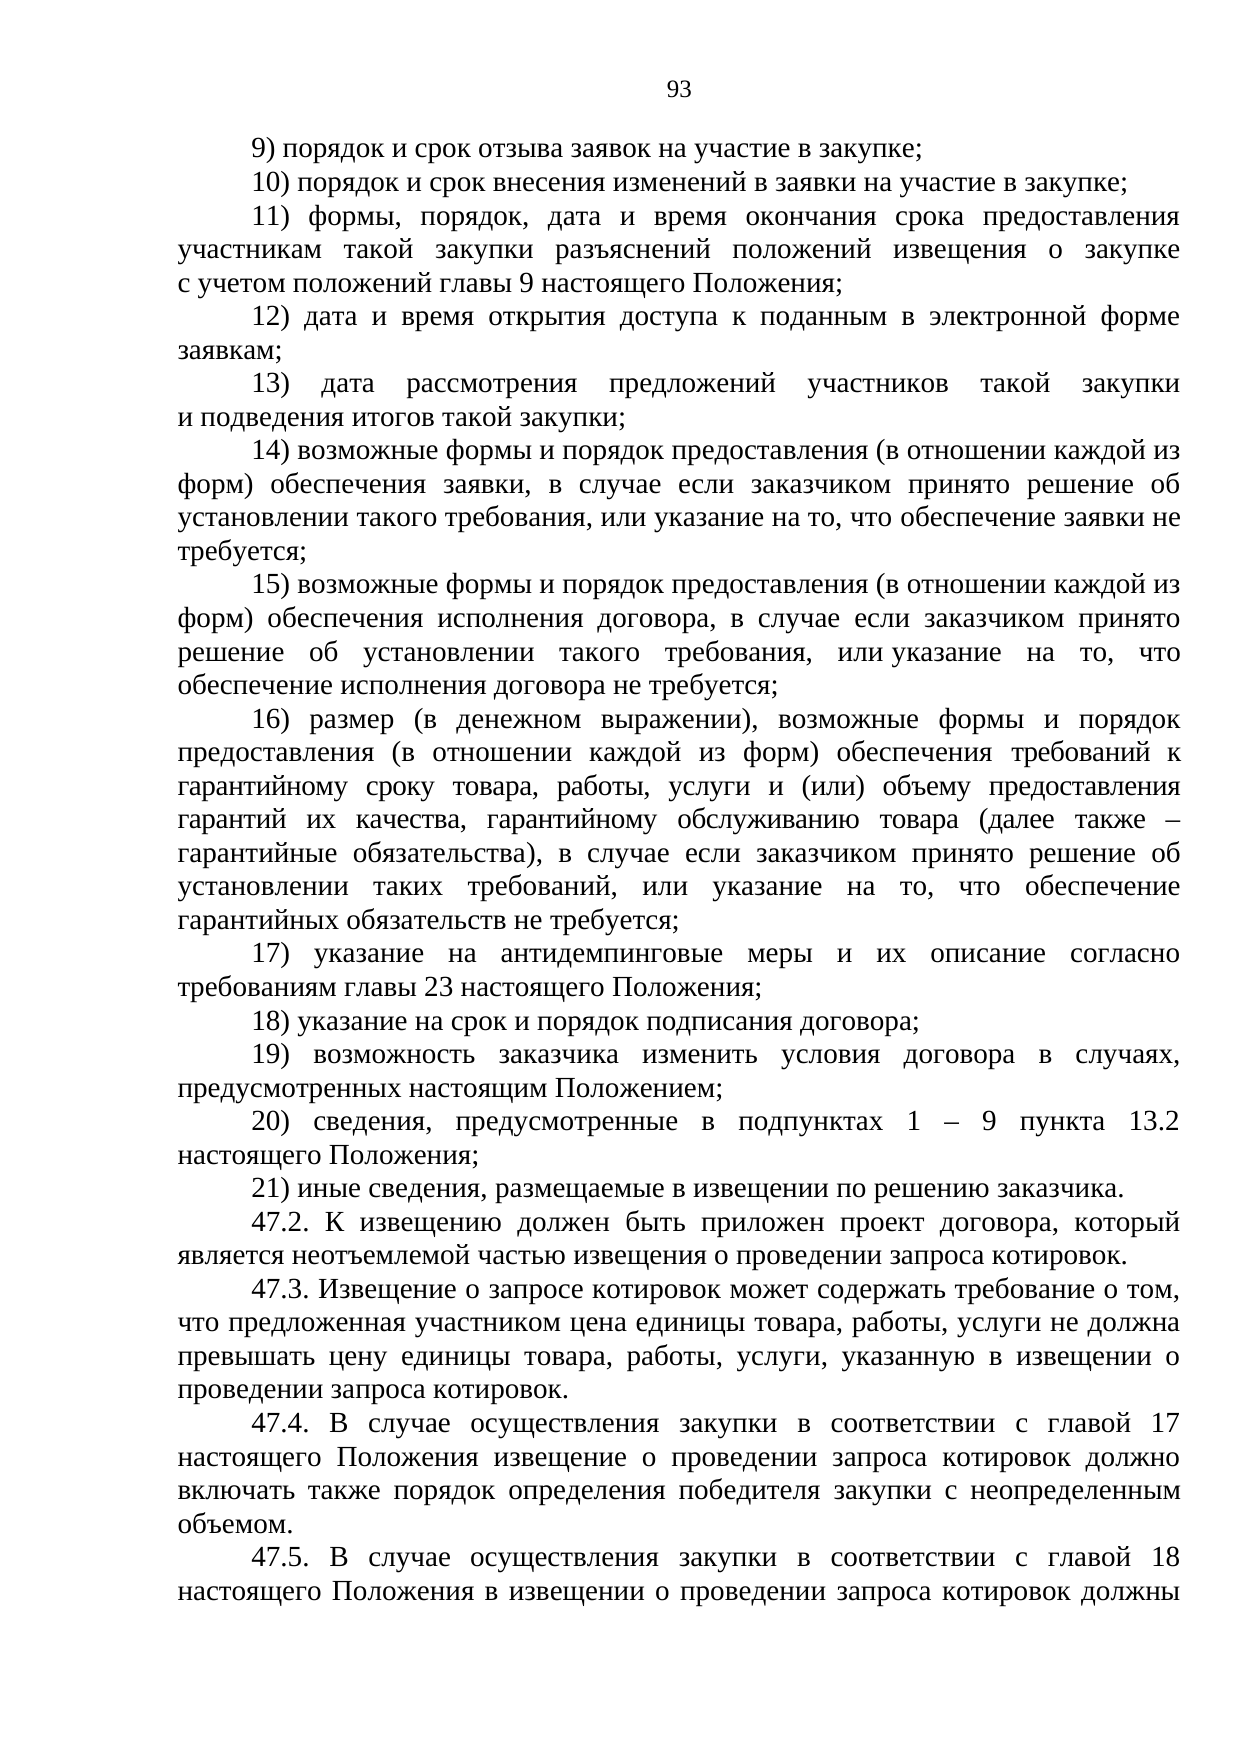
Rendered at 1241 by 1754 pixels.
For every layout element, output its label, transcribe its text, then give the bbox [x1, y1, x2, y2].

text 14) возможные формы и порядок предоставления (в отношении каждой из форм) обеспечения заявки, в случае если заказчиком принято решение об установлении такого требования, или указание на то, что обеспечение заявки не требуется; [177, 432, 1181, 567]
text 16) размер (в денежном выражении), возможные формы и порядок предоставления (в отношении каждой из форм) обеспечения требований к гарантийному сроку товара, работы, услуги и (или) объему предоставления гарантий их качества, гарантийному обслуживанию товара (далее также – гарантийные обязательства), в случае если заказчиком принято решение об установлении таких требований, или указание на то, что обеспечение гарантийных обязательств не требуется; [177, 701, 1181, 936]
text 17) указание на антидемпинговые меры и их описание согласно требованиям главы 23 настоящего Положения; [177, 936, 1181, 1003]
text 47.4. В случае осуществления закупки в соответствии с главой 17 настоящего Положения извещение о проведении запроса котировок должно включать также порядок определения победителя закупки с неопределенным объемом. [177, 1405, 1181, 1539]
text 15) возможные формы и порядок предоставления (в отношении каждой из форм) обеспечения исполнения договора, в случае если заказчиком принято решение об установлении такого требования, или указание на то, что обеспечение исполнения договора не требуется; [177, 567, 1181, 701]
text 12) дата и время открытия доступа к поданным в электронной форме заявкам; [177, 298, 1181, 365]
text 11) формы, порядок, дата и время окончания срока предоставления участникам такой закупки разъяснений положений извещения о закупке с учетом положений главы 9 настоящего Положения; [177, 198, 1181, 298]
text 47.3. Извещение о запросе котировок может содержать требование о том, что предложенная участником цена единицы товара, работы, услуги не должна превышать цену единицы товара, работы, услуги, указанную в извещении о проведении запроса котировок. [177, 1271, 1181, 1405]
text 9) порядок и срок отзыва заявок на участие в закупке; [177, 131, 1181, 164]
text 21) иные сведения, размещаемые в извещении по решению заказчика. [177, 1170, 1181, 1204]
text 18) указание на срок и порядок подписания договора; [177, 1003, 1181, 1036]
text 19) возможность заказчика изменить условия договора в случаях, предусмотренных настоящим Положением; [177, 1036, 1181, 1103]
text 13) дата рассмотрения предложений участников такой закупки и подведения итогов такой закупки; [177, 365, 1181, 432]
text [177, 1539, 1181, 1606]
text 10) порядок и срок внесения изменений в заявки на участие в закупке; [177, 164, 1181, 198]
text 20) сведения, предусмотренные в подпунктах 1 – 9 пункта 13.2 настоящего Положения; [177, 1103, 1181, 1170]
text 47.2. К извещению должен быть приложен проект договора, который является неотъемлемой частью извещения о проведении запроса котировок. [177, 1204, 1181, 1271]
